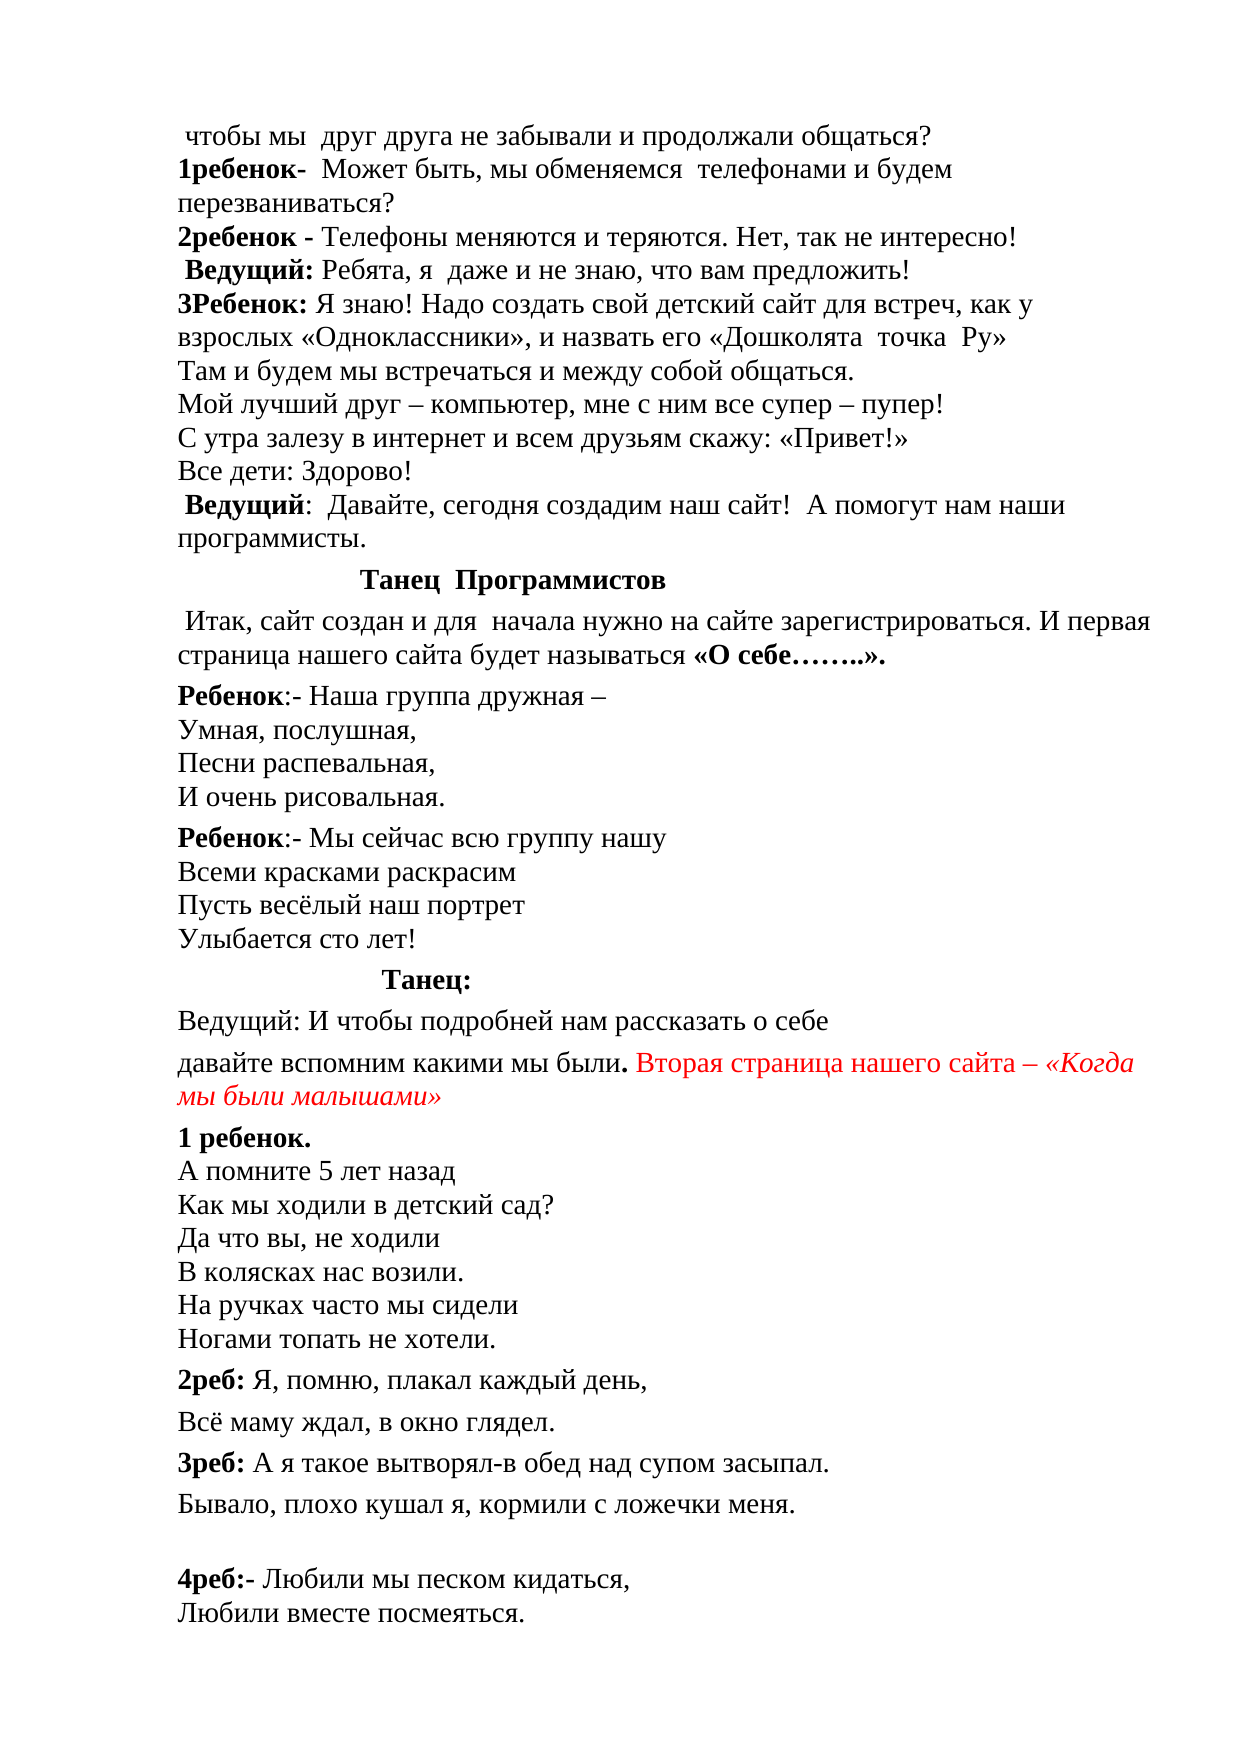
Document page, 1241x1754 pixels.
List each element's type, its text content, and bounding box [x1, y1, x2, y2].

text Танец: [177, 962, 1152, 996]
text Бывало, плохо кушал я, кормили с ложечки меня. [177, 1486, 1152, 1520]
text Ребенок:- Мы сейчас всю группу нашу Всеми красками раскрасим Пусть весёлый наш портрет Улыбается сто лет! [177, 820, 1152, 954]
text давайте вспомним какими мы были. Вторая страница нашего сайта – «Когда мы были малышами» [177, 1045, 1152, 1112]
text Ведущий: И чтобы подробней нам рассказать о себе [177, 1003, 1152, 1037]
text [177, 1528, 1152, 1628]
text 1 ребенок. А помните 5 лет назад Как мы ходили в детский сад? Да что вы, не ходили В колясках нас возили. На ручках часто мы сидели Ногами топать не хотели. [177, 1120, 1152, 1354]
text Итак, сайт создан и для начала нужно на сайте зарегистрироваться. И первая страница нашего сайта будет называться «О себе……..». [177, 603, 1152, 670]
text чтобы мы друг друга не забывали и продолжали общаться? 1ребенок- Может быть, мы обменяемся телефонами и будем перезваниваться? 2ребенок - Телефоны меняются и теряются. Нет, так не интересно! Ведущий: Ребята, я даже и не знаю, что вам предложить! 3Ребенок: Я знаю! Надо создать свой детский сайт для встреч, как у взрослых «Одноклассники», и назвать его «Дошколята точка Ру» Там и будем мы встречаться и между собой общаться. Мой лучший друг – компьютер, мне с ним все супер – пупер! С утра залезу в интернет и всем друзьям скажу: «Привет!» Все дети: Здорово! Ведущий: Давайте, сегодня создадим наш сайт! А помогут нам наши программисты. [177, 118, 1152, 554]
text 3реб: А я такое вытворял-в обед над супом засыпал. [177, 1445, 1152, 1479]
text Всё маму ждал, в окно глядел. [177, 1404, 1152, 1437]
text 2реб: Я, помню, плакал каждый день, [177, 1362, 1152, 1396]
text Танец Программистов [177, 562, 1152, 596]
text Ребенок:- Наша группа дружная – Умная, послушная, Песни распевальная, И очень рисовальная. [177, 678, 1152, 812]
